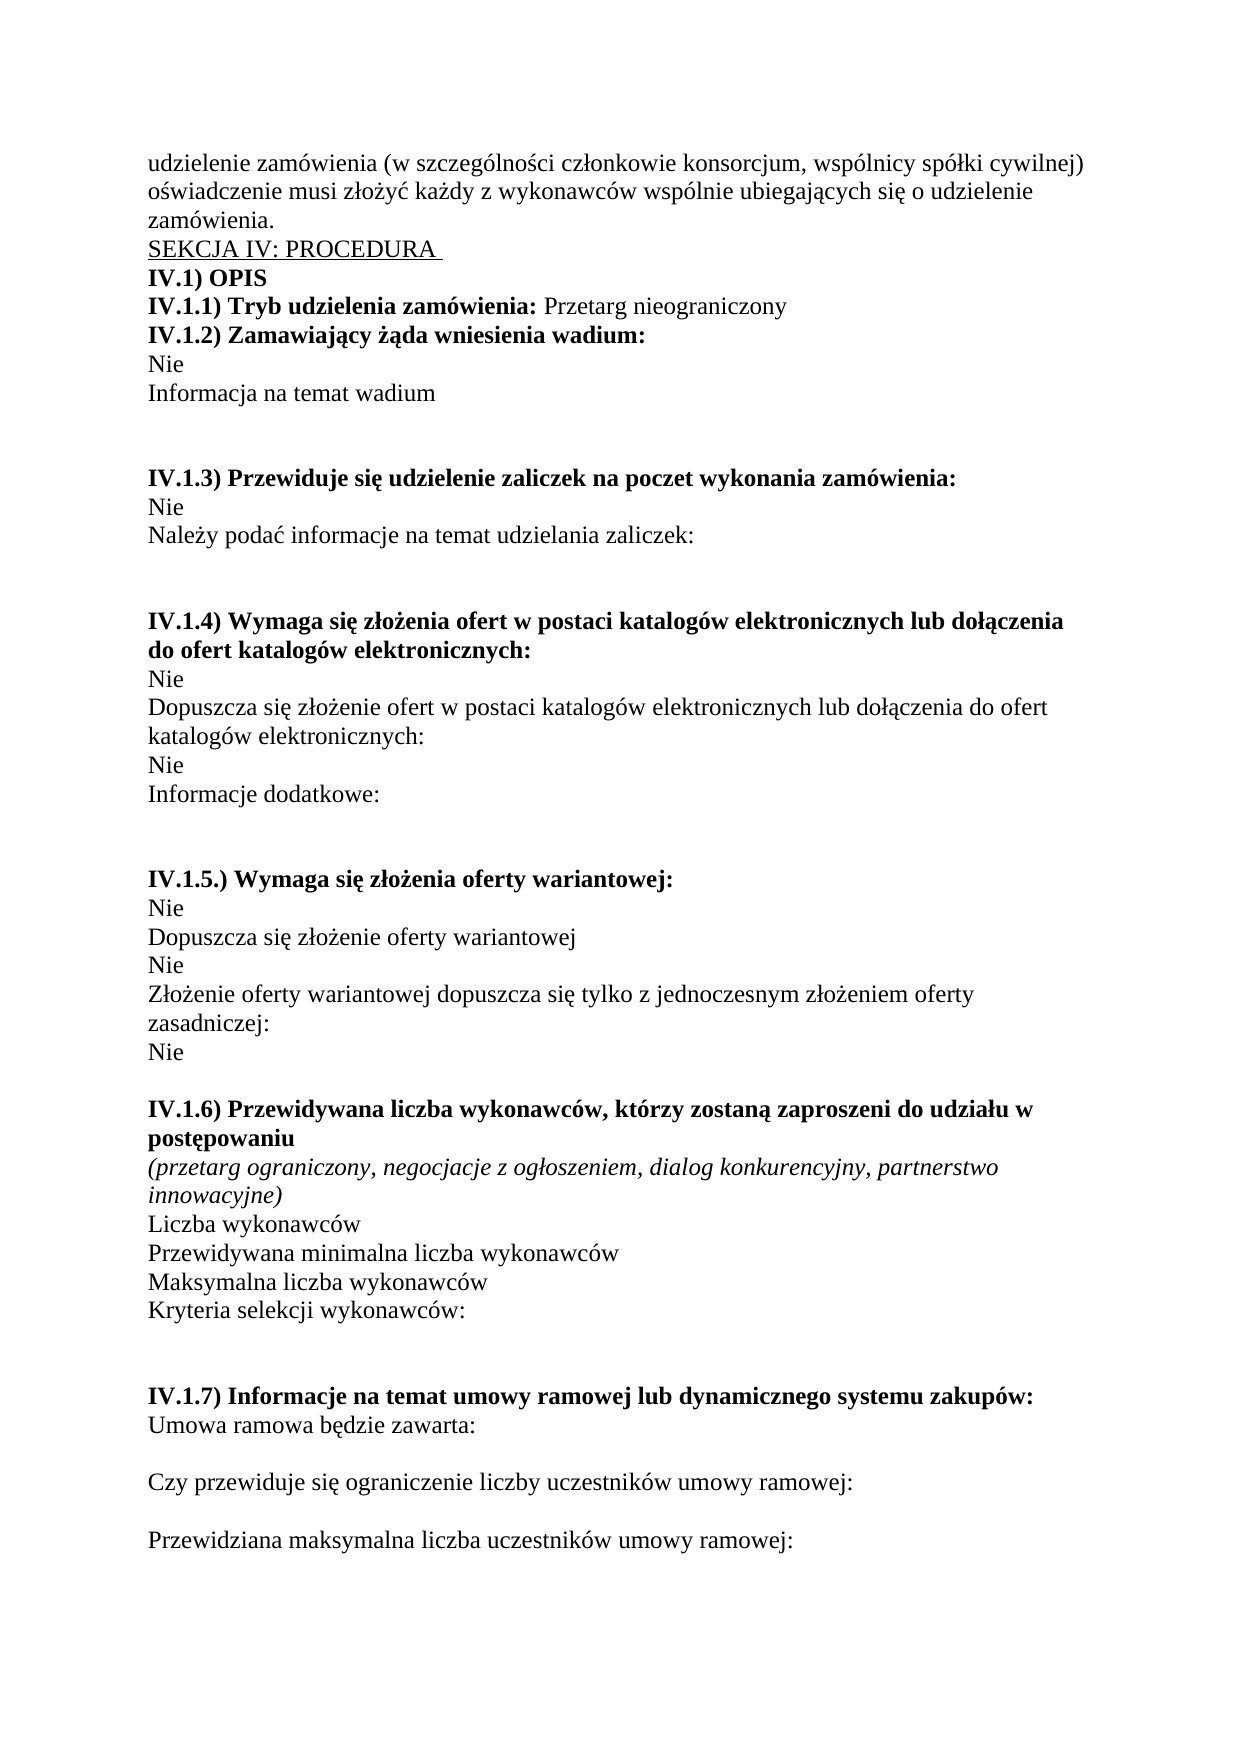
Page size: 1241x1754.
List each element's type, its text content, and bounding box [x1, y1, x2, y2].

text Liczba wykonawców Przewidywana minimalna liczba wykonawców Maksymalna liczba wykonawców Kryteria selekcji wykonawców: [148, 1209, 1093, 1352]
text IV.1.4) Wymaga się złożenia ofert w postaci katalogów elektronicznych lub dołączenia do ofert katalogów elektronicznych: [148, 577, 1093, 664]
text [148, 1410, 1093, 1582]
text IV.1.5.) Wymaga się złożenia oferty wariantowej: [148, 835, 1093, 893]
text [148, 148, 1093, 234]
text Nie Należy podać informacje na temat udzielania zaliczek: [148, 492, 1093, 577]
text IV.1) OPIS IV.1.1) Tryb udzielenia zamówienia: Przetarg nieograniczony IV.1.2) Zamawiający żąda wniesienia wadium: [148, 263, 1093, 349]
text Nie Informacja na temat wadium [148, 349, 1093, 434]
text IV.1.3) Przewiduje się udzielenie zaliczek na poczet wykonania zamówienia: [148, 434, 1093, 492]
text IV.1.6) Przewidywana liczba wykonawców, którzy zostaną zaproszeni do udziału w postępowaniu (przetarg ograniczony, negocjacje z ogłoszeniem, dialog konkurencyjny, partnerstwo innowacyjne) [148, 1065, 1093, 1209]
text Nie Dopuszcza się złożenie oferty wariantowej Nie Złożenie oferty wariantowej dopuszcza się tylko z jednoczesnym złożeniem oferty zasadniczej: Nie [148, 893, 1093, 1065]
text IV.1.7) Informacje na temat umowy ramowej lub dynamicznego systemu zakupów: [148, 1352, 1093, 1410]
text SEKCJA IV: PROCEDURA [148, 234, 1093, 263]
text Nie Dopuszcza się złożenie ofert w postaci katalogów elektronicznych lub dołączenia do ofert katalogów elektronicznych: Nie Informacje dodatkowe: [148, 664, 1093, 835]
